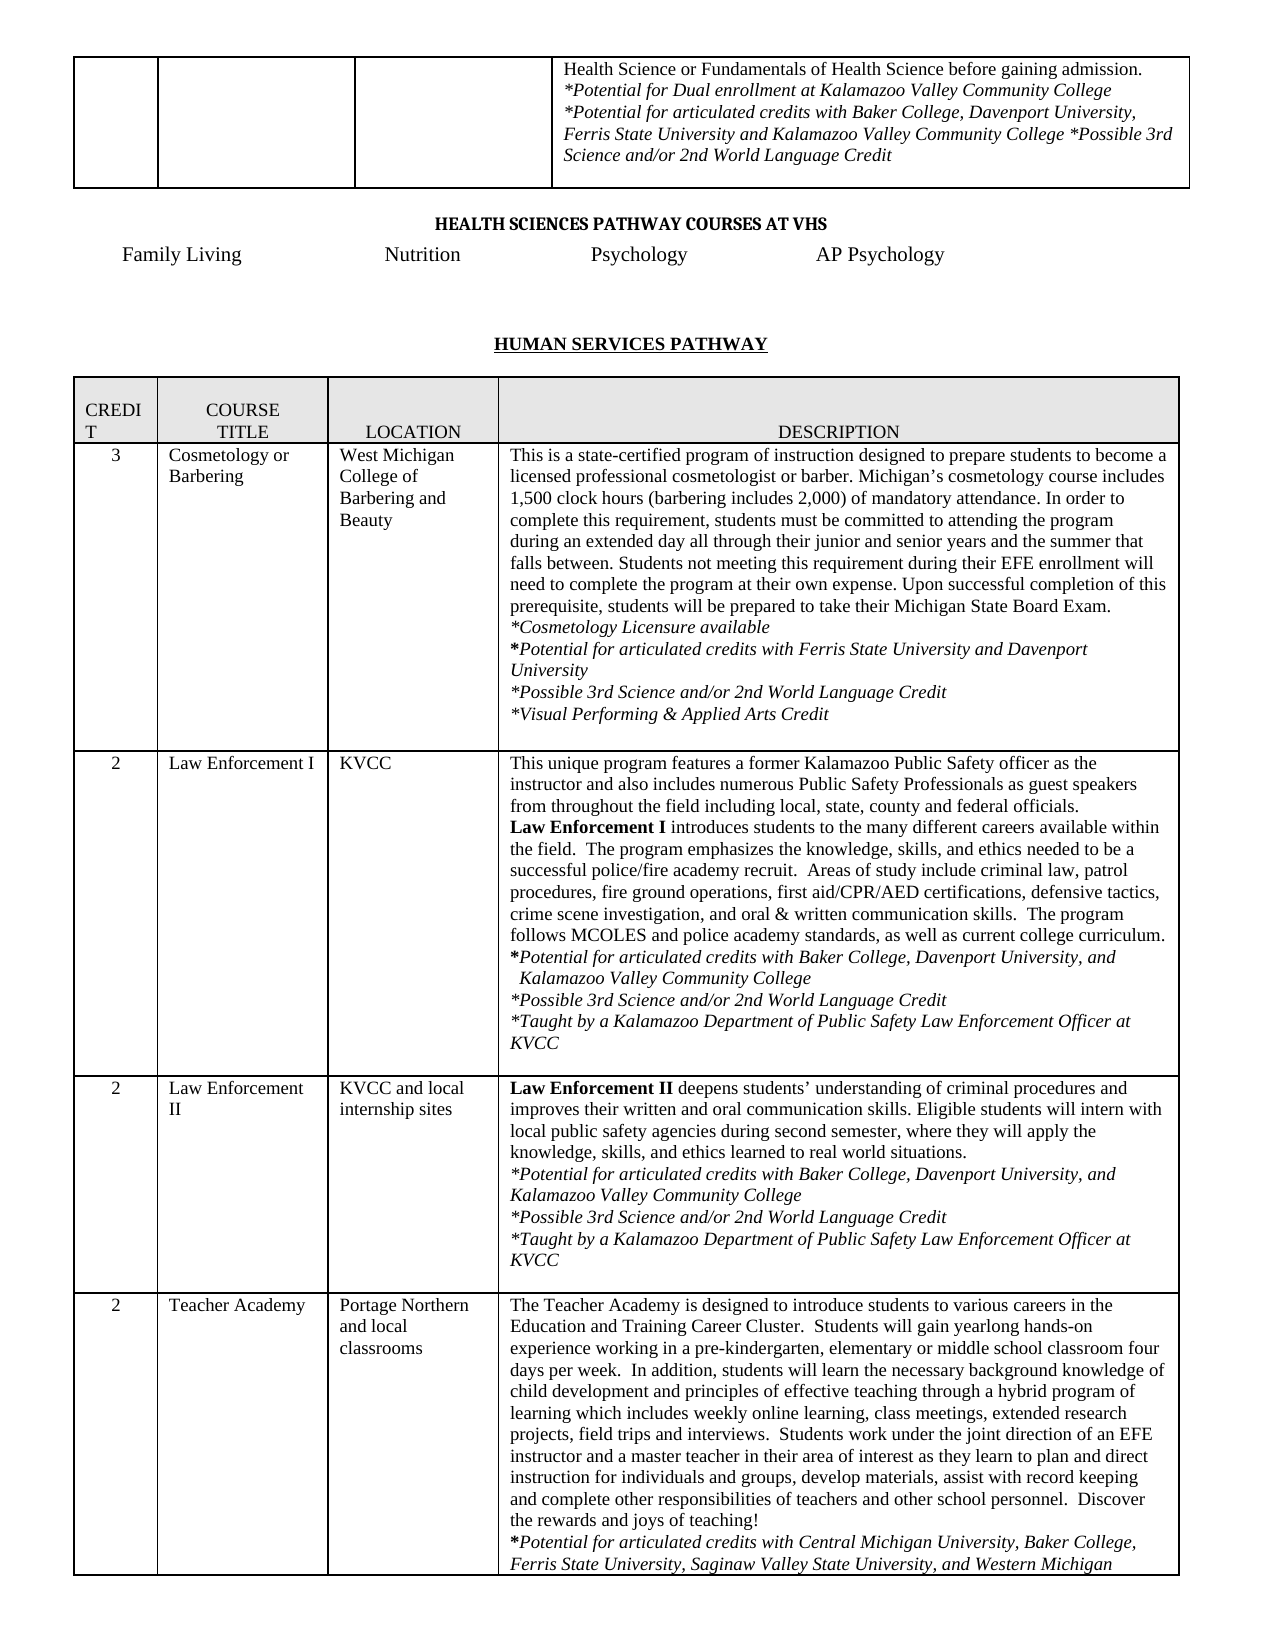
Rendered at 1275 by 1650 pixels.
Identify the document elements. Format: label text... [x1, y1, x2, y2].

text HEALTH SCIENCES PATHWAY COURSES AT VHS [122, 214, 1140, 235]
table_cell KVCC [329, 752, 498, 1075]
table_cell 3 [75, 58, 157, 187]
table_cell 2 [75, 752, 157, 1075]
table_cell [329, 1294, 498, 1574]
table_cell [159, 58, 354, 187]
table_header CREDIT [75, 378, 157, 442]
table_cell Cosmetology or Barbering [158, 444, 327, 750]
table_cell 3 [75, 444, 157, 750]
text HUMAN SERVICES PATHWAY [122, 333, 1140, 354]
table_cell 2 [75, 1077, 157, 1292]
table_cell Law Enforcement II [158, 1077, 327, 1292]
table_cell Law Enforcement II deepens students’ understanding of criminal procedures and improves their written and oral communication skills. Eligible students will intern with local public safety agencies during second semester, where they will apply the knowledge, skills, and ethics learned to real world situations. *Potential for articulated credits with Baker College, Davenport University, and Kalamazoo Valley Community College *Possible 3rd Science and/or 2nd World Language Credit *Taught by a Kalamazoo Department of Public Safety Law Enforcement Officer at KVCC [499, 1077, 1178, 1292]
table_cell This is a state-certified program of instruction designed to prepare students to become a licensed professional cosmetologist or barber. Michigan’s cosmetology course includes 1,500 clock hours (barbering includes 2,000) of mandatory attendance. In order to complete this requirement, students must be committed to attending the program during an extended day all through their junior and senior years and the summer that falls between. Students not meeting this requirement during their EFE enrollment will need to complete the program at their own expense. Upon successful completion of this prerequisite, students will be prepared to take their Michigan State Board Exam. *Cosmetology Licensure available *Potential for articulated credits with Ferris State University and Davenport University *Possible 3rd Science and/or 2nd World Language Credit *Visual Performing & Applied Arts Credit [499, 444, 1178, 750]
table_cell Law Enforcement I [158, 752, 327, 1075]
text Family Living Nutrition Psychology AP Psychology [122, 242, 1140, 266]
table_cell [499, 1294, 1178, 1574]
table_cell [553, 58, 1189, 187]
table_cell KVCC and local internship sites [329, 1077, 498, 1292]
table_cell This unique program features a former Kalamazoo Public Safety officer as the instructor and also includes numerous Public Safety Professionals as guest speakers from throughout the field including local, state, county and federal officials. Law Enforcement I introduces students to the many different careers available within the field. The program emphasizes the knowledge, skills, and ethics needed to be a successful police/fire academy recruit. Areas of study include criminal law, patrol procedures, fire ground operations, first aid/CPR/AED certifications, defensive tactics, crime scene investigation, and oral & written communication skills. The program follows MCOLES and police academy standards, as well as current college curriculum. *Potential for articulated credits with Baker College, Davenport University, and Kalamazoo Valley Community College *Possible 3rd Science and/or 2nd World Language Credit *Taught by a Kalamazoo Department of Public Safety Law Enforcement Officer at KVCC [499, 752, 1178, 1075]
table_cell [356, 58, 551, 187]
table_header COURSE TITLE [158, 378, 327, 442]
table_cell 2 [75, 1294, 157, 1574]
table_header LOCATION [329, 378, 498, 442]
table_header DESCRIPTION [499, 378, 1178, 442]
table_cell Teacher Academy [158, 1294, 327, 1574]
table_cell West Michigan College of Barbering and Beauty [329, 444, 498, 750]
